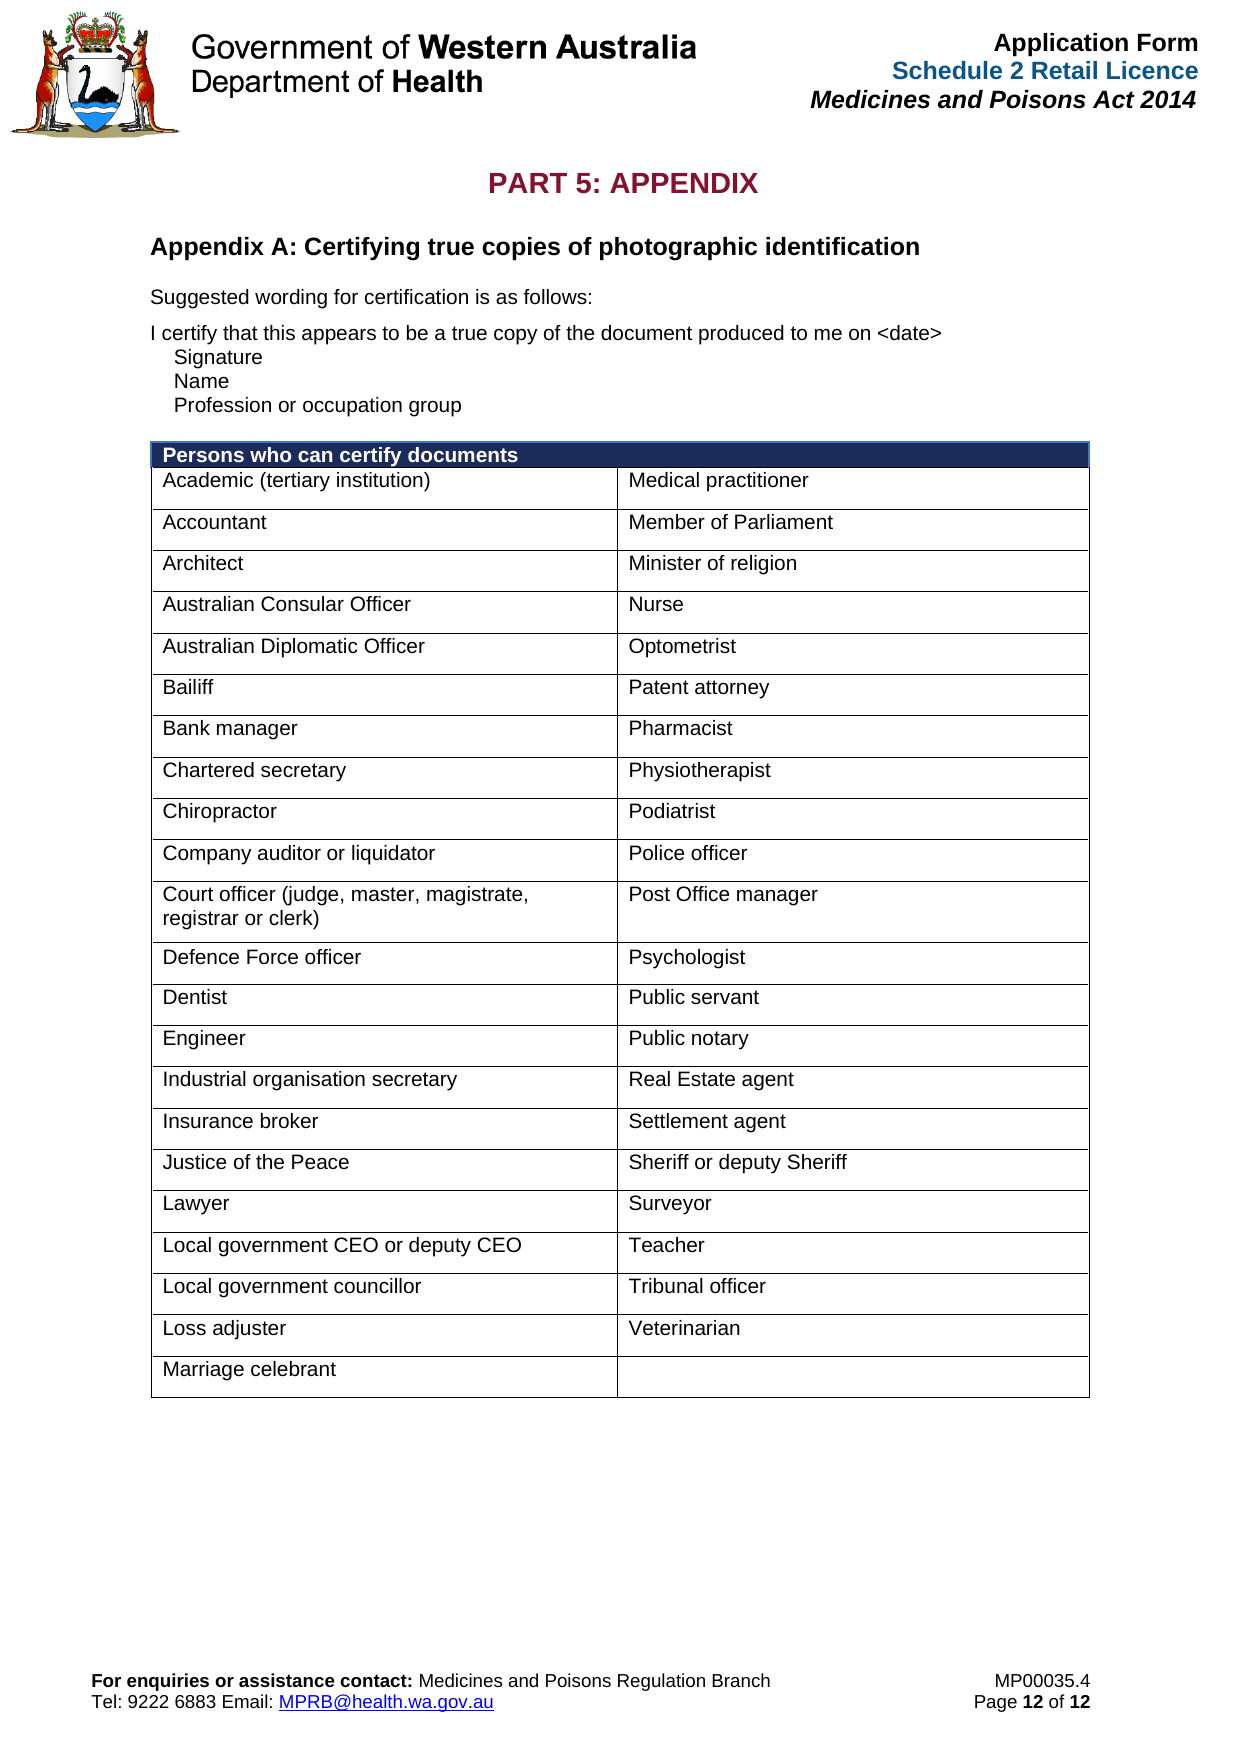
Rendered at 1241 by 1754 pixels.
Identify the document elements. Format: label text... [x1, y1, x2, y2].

text Profession or occupation group [174, 393, 1090, 417]
table_cell [618, 1356, 1089, 1397]
text Suggested wording for certification is as follows: [150, 285, 1090, 309]
picture [10, 11, 696, 138]
table_cell Lawyer [152, 1191, 617, 1232]
table_cell Justice of the Peace [152, 1150, 617, 1190]
text I certify that this appears to be a true copy of the document produced to me on <date> [150, 321, 1090, 345]
table_cell Australian Consular Officer [152, 592, 617, 632]
table_cell Surveyor [618, 1190, 1089, 1232]
table_cell Tribunal officer [618, 1273, 1089, 1314]
table_cell Public servant [618, 984, 1089, 1025]
table_cell Local government councillor [152, 1274, 617, 1314]
table_cell Teacher [618, 1232, 1089, 1273]
table_cell Real Estate agent [618, 1066, 1089, 1107]
table_cell Marriage celebrant [152, 1357, 617, 1397]
text Name [174, 369, 1090, 393]
table_cell Engineer [152, 1026, 617, 1066]
table_cell Settlement agent [618, 1108, 1089, 1149]
text Signature [174, 345, 1090, 369]
table_cell Veterinarian [618, 1314, 1089, 1356]
table_cell Chiropractor [152, 799, 617, 839]
table_cell Post Office manager [618, 881, 1089, 942]
table_cell Patent attorney [618, 674, 1089, 715]
table_cell Australian Diplomatic Officer [152, 634, 617, 674]
table_cell Podiatrist [618, 798, 1089, 839]
table_cell Loss adjuster [152, 1315, 617, 1356]
table_cell Psychologist [618, 942, 1089, 983]
table_cell Insurance broker [152, 1109, 617, 1149]
table_header Persons who can certify documents [152, 443, 1088, 467]
table_cell Bailiff [152, 675, 617, 715]
table_cell Local government CEO or deputy CEO [152, 1233, 617, 1273]
table_cell Sheriff or deputy Sheriff [618, 1149, 1089, 1190]
table_cell Pharmacist [618, 715, 1089, 757]
subtitle Appendix A: Certifying true copies of photographic identification [150, 232, 1090, 261]
table_cell Chartered secretary [152, 758, 617, 798]
table_cell Member of Parliament [618, 509, 1089, 550]
table_cell Accountant [152, 510, 617, 550]
table_cell Architect [152, 551, 617, 591]
table_cell Public notary [618, 1025, 1089, 1066]
table_cell Medical practitioner [618, 468, 1089, 508]
table_cell Minister of religion [618, 550, 1089, 591]
table_header PART 5: APPENDIX [52, 162, 1194, 203]
table_cell Industrial organisation secretary [152, 1067, 617, 1107]
table_cell Bank manager [152, 716, 617, 757]
table_cell Nurse [618, 591, 1089, 632]
table_cell Police officer [618, 839, 1089, 881]
table_cell Academic (tertiary institution) [152, 468, 617, 508]
table_cell Physiotherapist [618, 757, 1089, 798]
table_cell Optometrist [618, 633, 1089, 674]
table_cell Defence Force officer [152, 943, 617, 983]
table_cell Dentist [152, 985, 617, 1025]
table_cell Court officer (judge, master, magistrate, registrar or clerk) [152, 882, 617, 942]
table_cell Company auditor or liquidator [152, 840, 617, 881]
